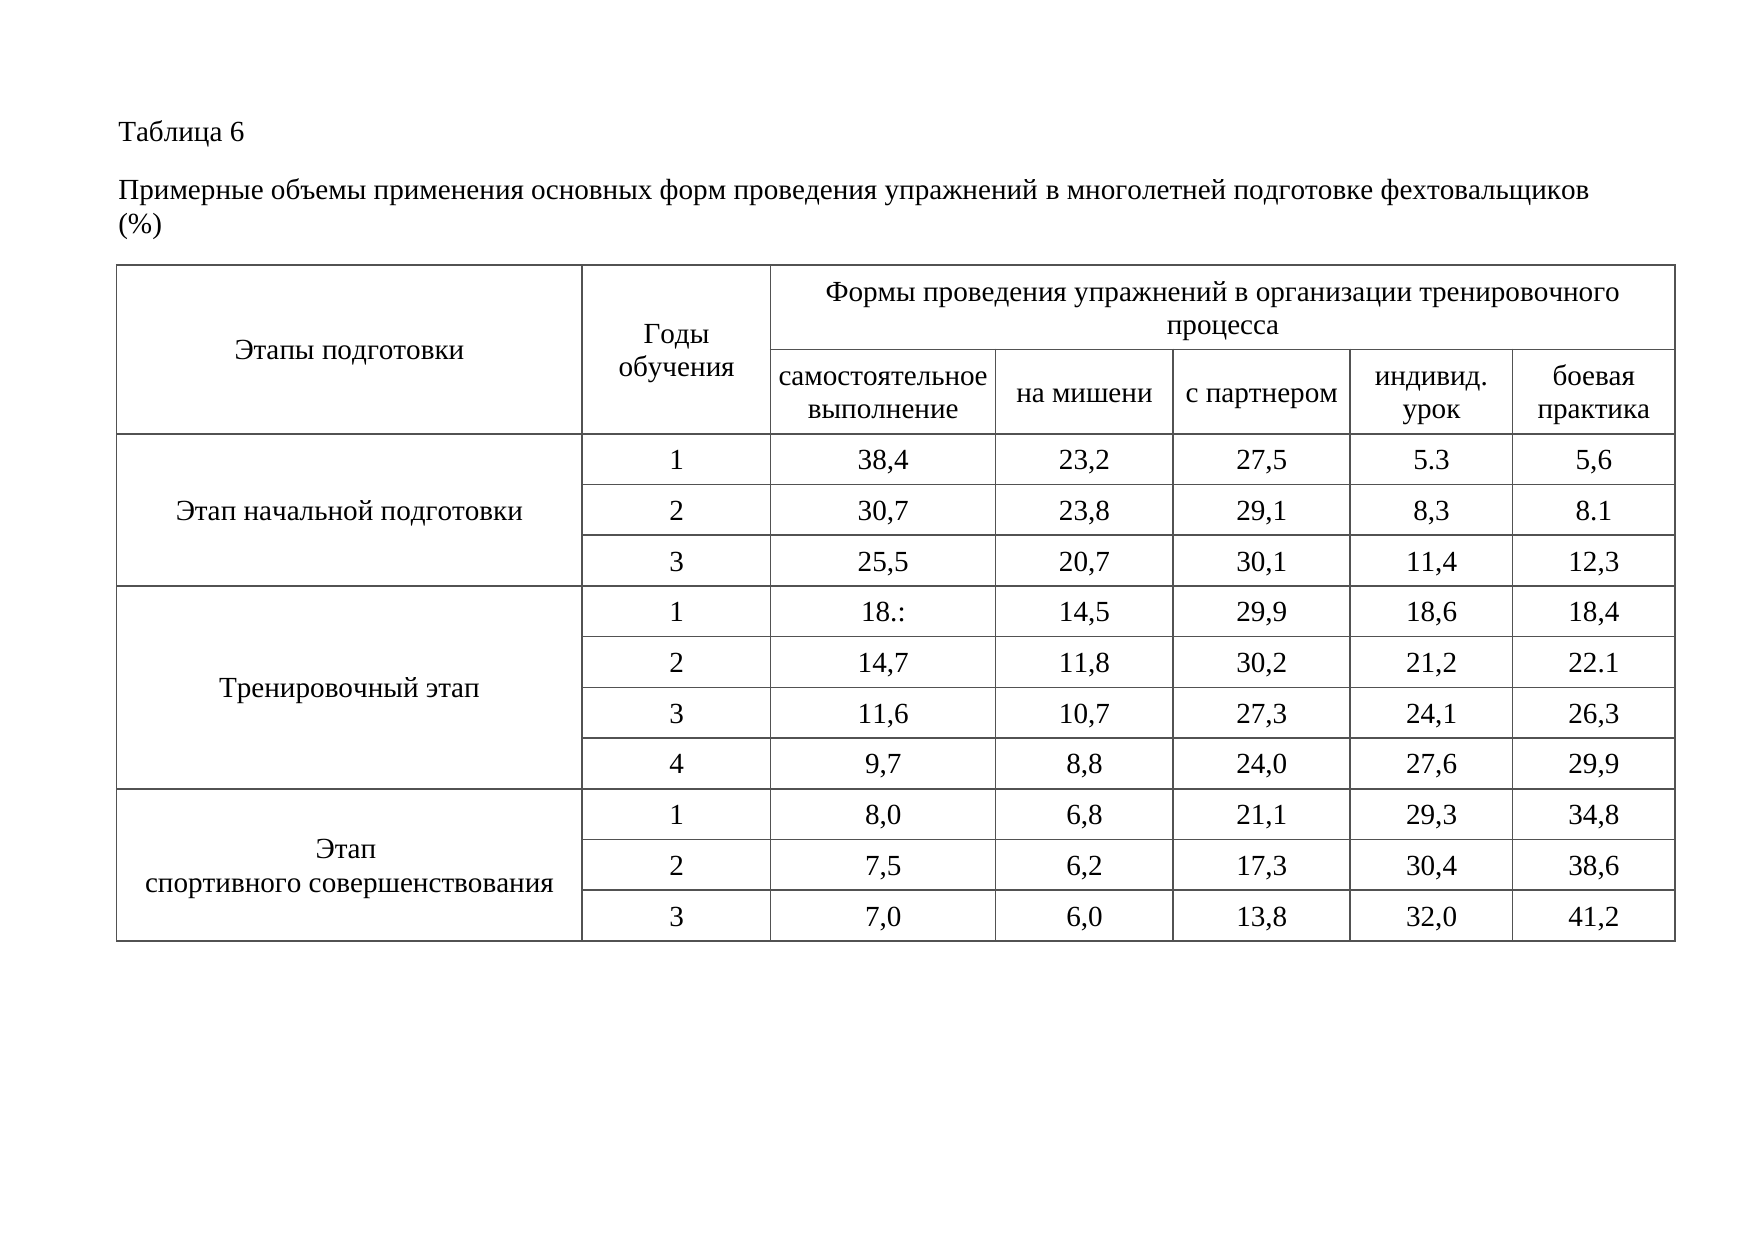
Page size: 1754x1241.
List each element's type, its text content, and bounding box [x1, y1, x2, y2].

text Таблица 6 [118, 114, 1636, 147]
table_cell 8,0 [771, 790, 995, 839]
table_cell 18,4 [1513, 587, 1674, 636]
table_cell 1 [583, 587, 770, 636]
table_cell 11,4 [1351, 536, 1512, 585]
table_cell 17,3 [1174, 840, 1349, 889]
table_header Формы проведения упражнений в организации тренировочного процесса [771, 266, 1674, 348]
table_cell 41,2 [1513, 891, 1674, 940]
table_cell 6,2 [996, 840, 1172, 889]
table_cell 11,8 [996, 637, 1172, 686]
table_cell самостоятельное выполнение [771, 350, 995, 433]
table_cell 12,3 [1513, 536, 1674, 585]
table_cell 10,7 [996, 688, 1172, 737]
table_cell Этап спортивного совершенствования [117, 790, 581, 940]
table_cell 29,9 [1513, 739, 1674, 788]
table_cell 2 [583, 485, 770, 534]
table_cell 29,1 [1174, 485, 1349, 534]
table_cell 27,6 [1351, 739, 1512, 788]
table_cell 8,8 [996, 739, 1172, 788]
table_cell 3 [583, 688, 770, 737]
table_cell 14,5 [996, 587, 1172, 636]
table_cell 32,0 [1351, 891, 1512, 940]
table_cell 9,7 [771, 739, 995, 788]
table_cell 18.: [771, 587, 995, 636]
table_cell 30,4 [1351, 840, 1512, 889]
table_cell Тренировочный этап [117, 587, 581, 788]
table_cell 6,0 [996, 891, 1172, 940]
table_cell 38,6 [1513, 840, 1674, 889]
text Примерные объемы применения основных форм проведения упражнений в многолетней подготовке фехтовальщиков (%) [118, 172, 1636, 239]
table_cell 20,7 [996, 536, 1172, 585]
table_cell на мишени [996, 350, 1172, 433]
table_cell 30,2 [1174, 637, 1349, 686]
table_cell Этап начальной подготовки [117, 435, 581, 585]
table_cell 1 [583, 435, 770, 483]
table_cell 26,3 [1513, 688, 1674, 737]
table_cell 2 [583, 840, 770, 889]
table_cell 2 [583, 637, 770, 686]
table_cell 34,8 [1513, 790, 1674, 839]
table_cell 18,6 [1351, 587, 1512, 636]
table_cell с партнером [1174, 350, 1349, 433]
table_cell 8.1 [1513, 485, 1674, 534]
table_cell 8,3 [1351, 485, 1512, 534]
table_cell 13,8 [1174, 891, 1349, 940]
table_cell 23,8 [996, 485, 1172, 534]
table_cell 22.1 [1513, 637, 1674, 686]
table_cell 27,5 [1174, 435, 1349, 483]
table_cell 24,0 [1174, 739, 1349, 788]
table_cell 11,6 [771, 688, 995, 737]
table_cell 21,1 [1174, 790, 1349, 839]
table_cell 4 [583, 739, 770, 788]
table_header Этапы подготовки [117, 266, 581, 433]
table_cell 25,5 [771, 536, 995, 585]
table_header Годы обучения [583, 266, 770, 433]
table_cell 29,3 [1351, 790, 1512, 839]
table_cell 7,5 [771, 840, 995, 889]
table_cell 24,1 [1351, 688, 1512, 737]
table_cell 3 [583, 536, 770, 585]
table_cell 3 [583, 891, 770, 940]
table_cell 14,7 [771, 637, 995, 686]
table_cell 29,9 [1174, 587, 1349, 636]
table_cell 21,2 [1351, 637, 1512, 686]
table_cell 6,8 [996, 790, 1172, 839]
table_cell 38,4 [771, 435, 995, 483]
table_cell 5,6 [1513, 435, 1674, 483]
table_cell 7,0 [771, 891, 995, 940]
table_cell индивид. урок [1351, 350, 1512, 433]
table_cell 27,3 [1174, 688, 1349, 737]
table_cell 5.3 [1351, 435, 1512, 483]
table_cell боевая практика [1513, 350, 1674, 433]
table_cell 30,7 [771, 485, 995, 534]
table_cell 1 [583, 790, 770, 839]
table_cell 30,1 [1174, 536, 1349, 585]
table_cell 23,2 [996, 435, 1172, 483]
